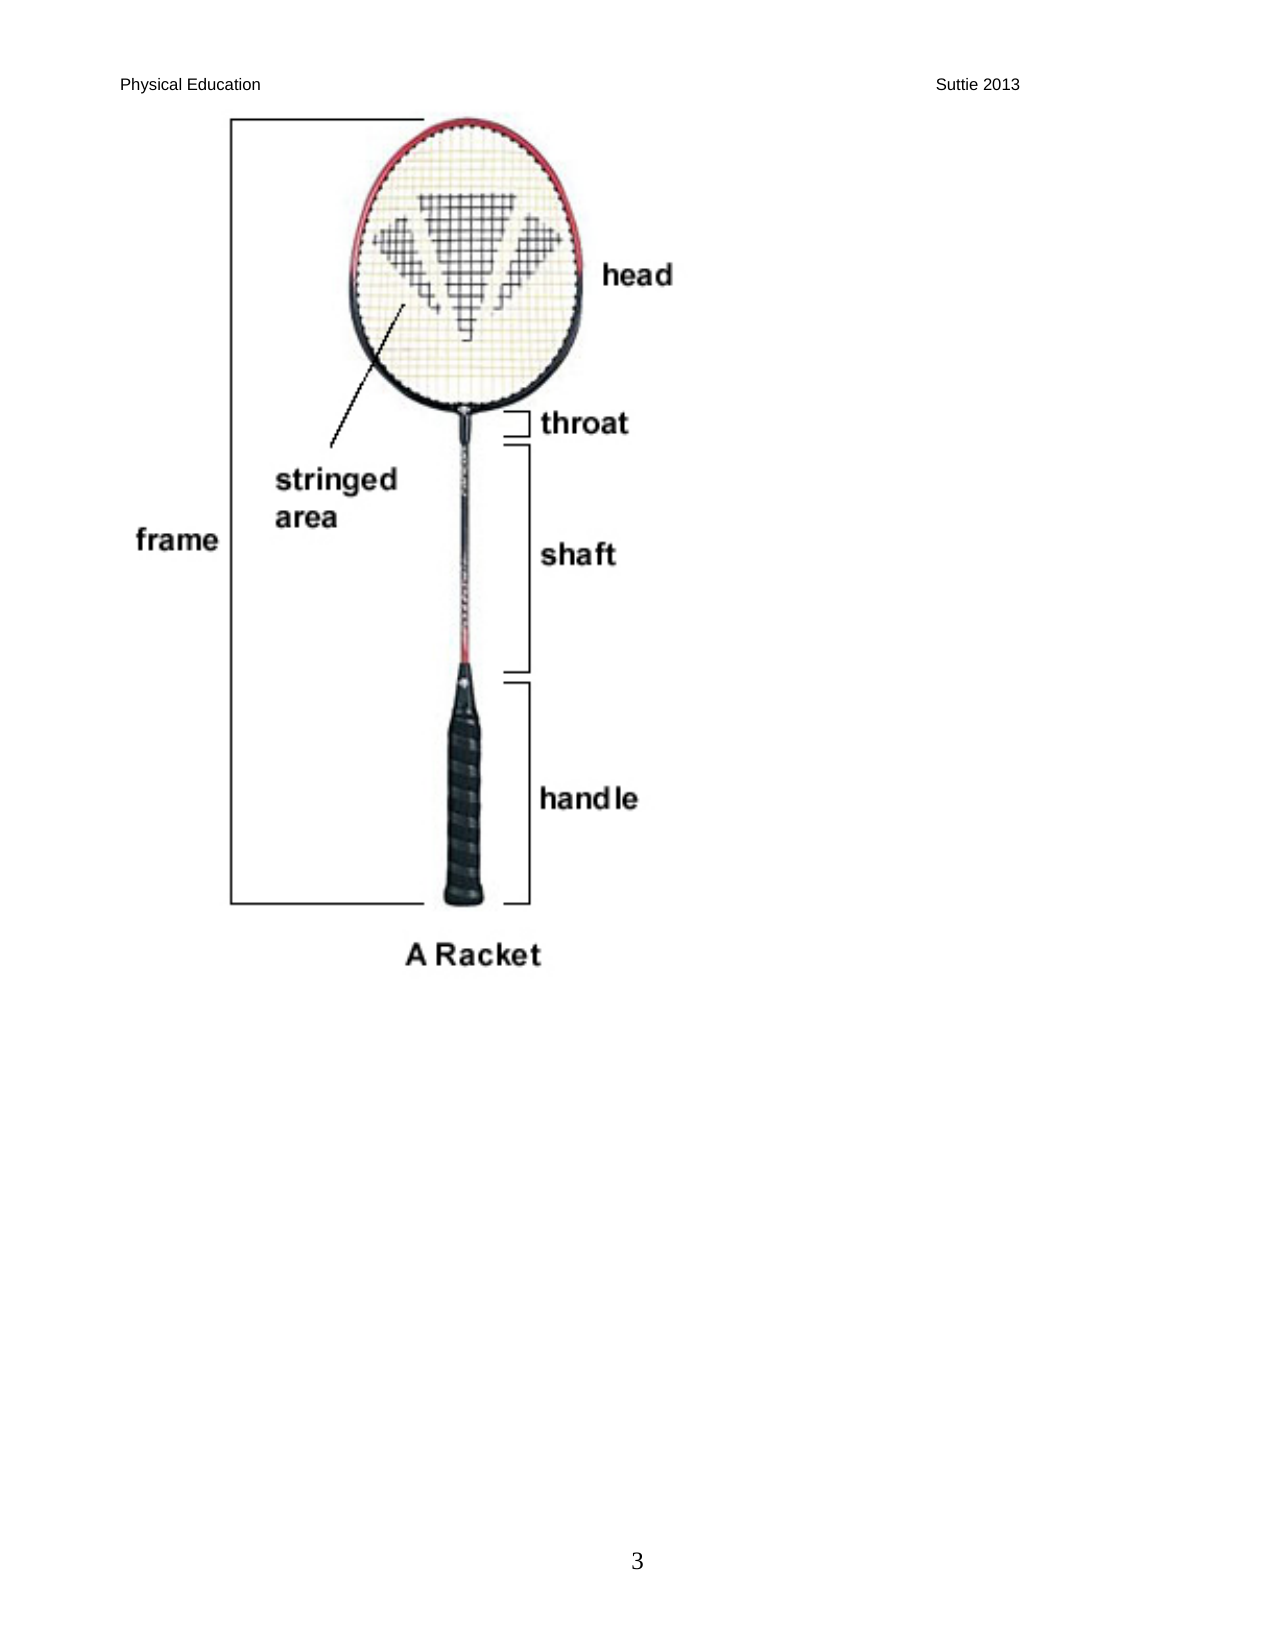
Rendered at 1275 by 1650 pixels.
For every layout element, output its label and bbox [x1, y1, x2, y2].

picture [120, 94, 719, 993]
